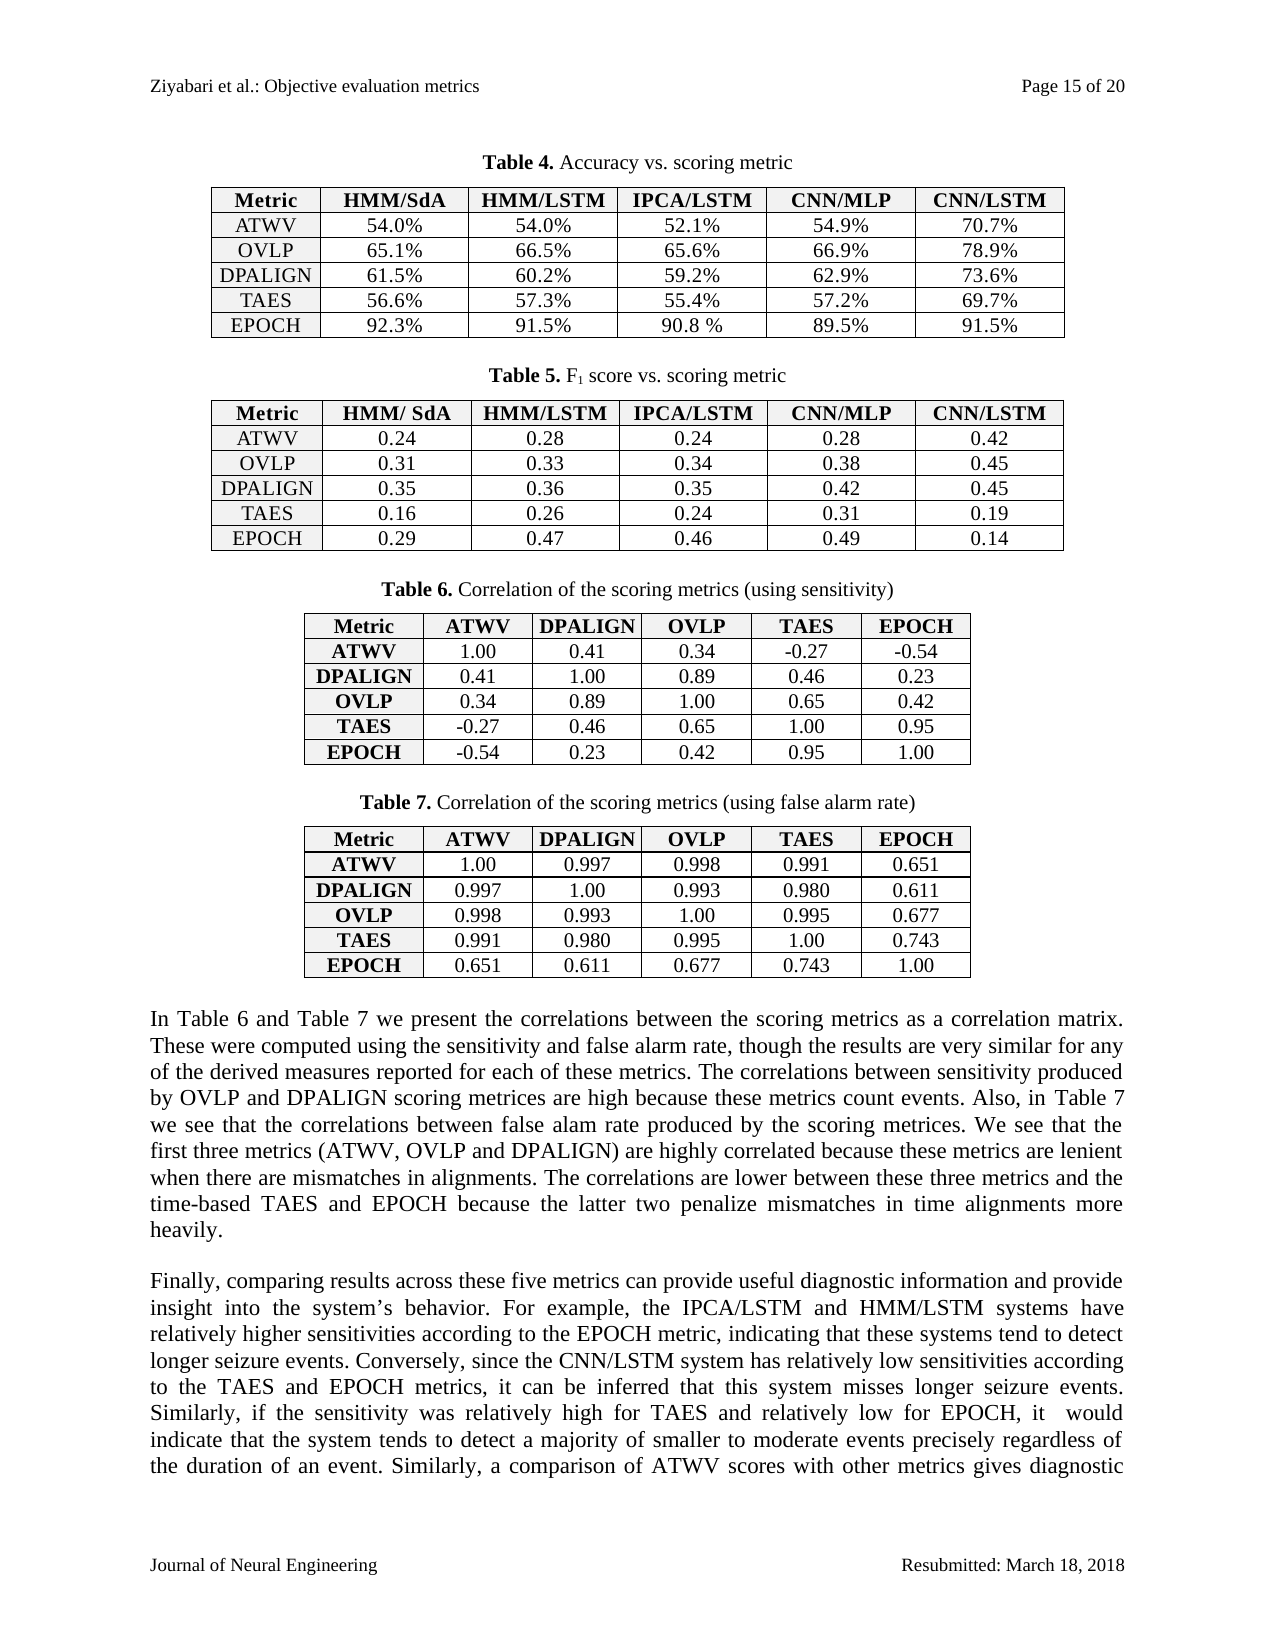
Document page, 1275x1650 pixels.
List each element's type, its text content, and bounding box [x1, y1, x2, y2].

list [150, 1268, 1125, 1478]
